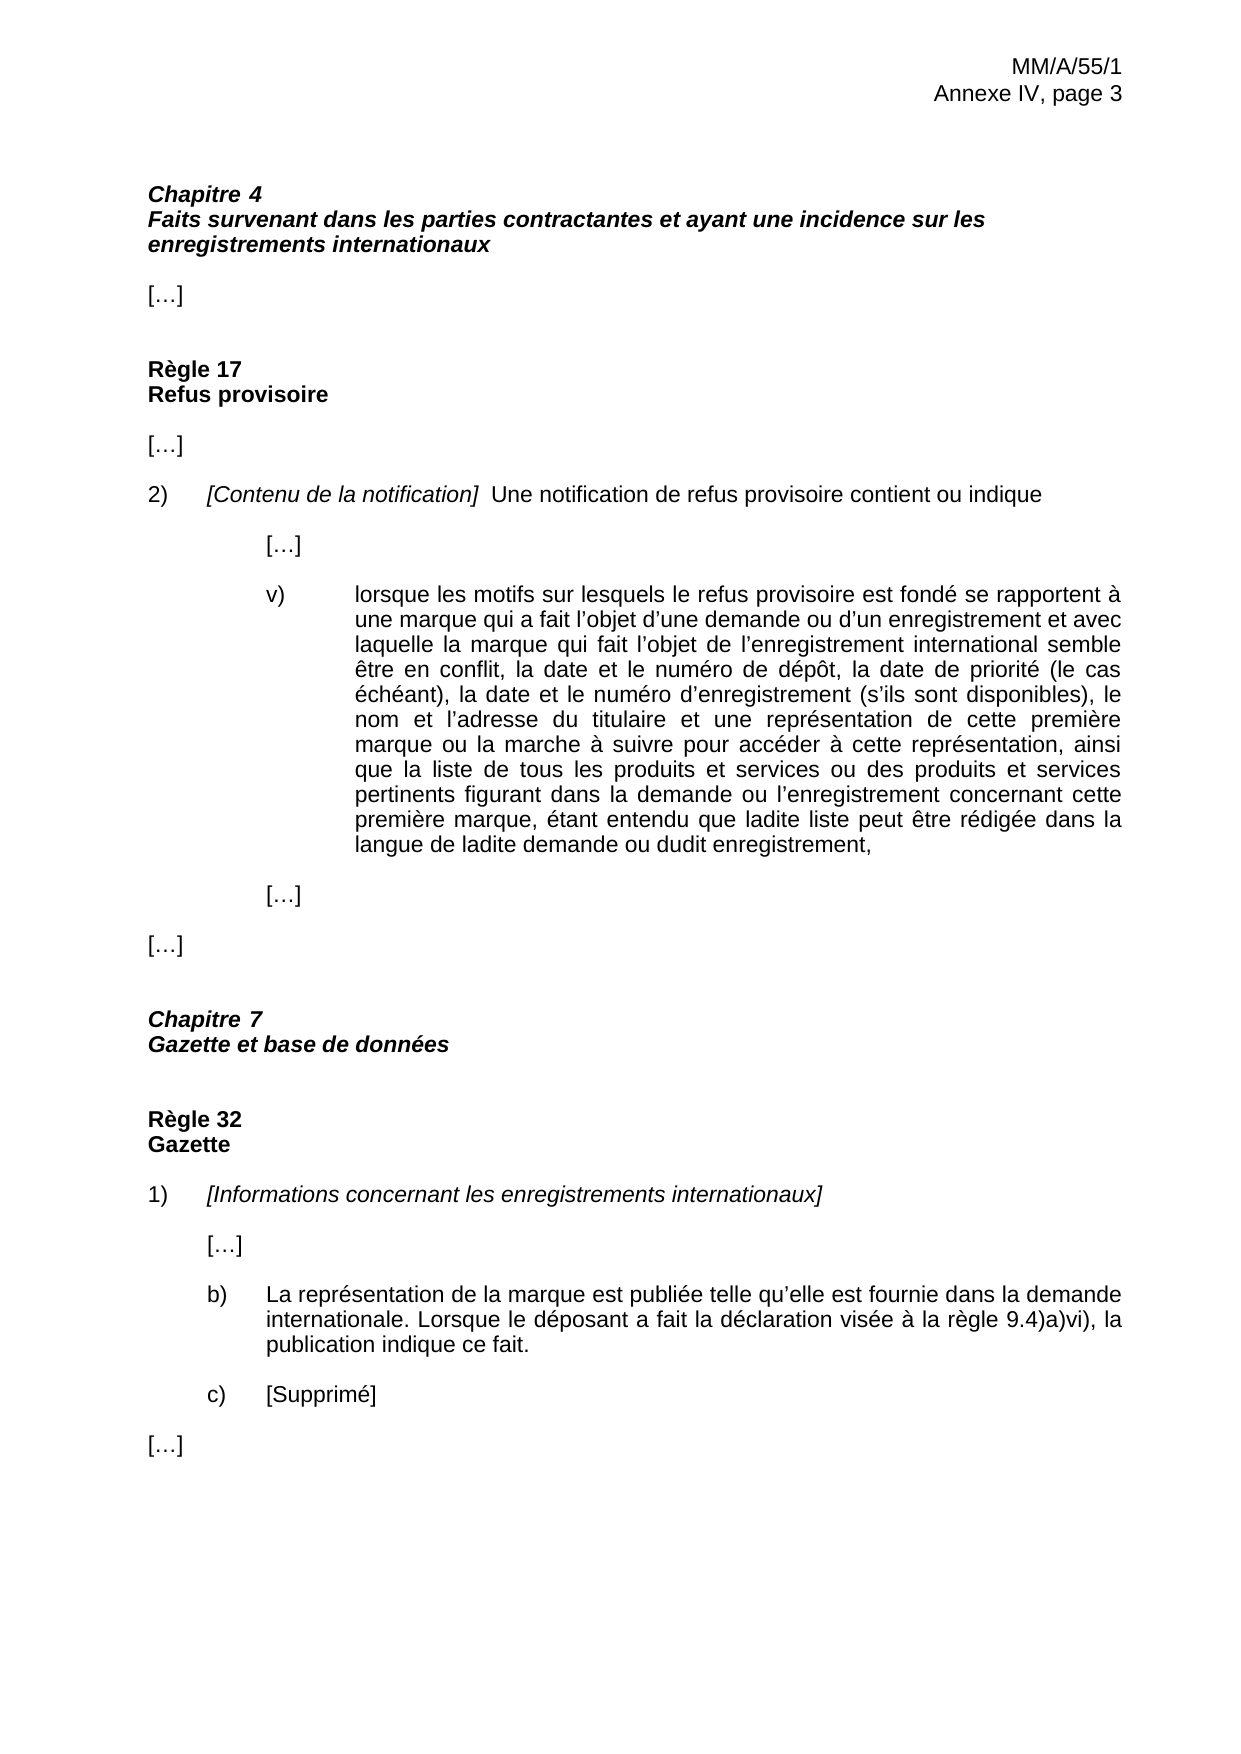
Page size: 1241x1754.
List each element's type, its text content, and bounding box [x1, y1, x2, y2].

text […] [148, 432, 1122, 457]
text v) lorsque les motifs sur lesquels le refus provisoire est fondé se rapportent à une marque qui a fait l’objet d’une demande ou d’un enregistrement et avec laquelle la marque qui fait l’objet de l’enregistrement international semble être en conflit, la date et le numéro de dépôt, la date de priorité (le cas échéant), la date et le numéro d’enregistrement (s’ils sont disponibles), le nom et l’adresse du titulaire et une représentation de cette première marque ou la marche à suivre pour accéder à cette représentation, ainsi que la liste de tous les produits et services ou des produits et services pertinents figurant dans la demande ou l’enregistrement concernant cette première marque, étant entendu que ladite liste peut être rédigée dans la langue de ladite demande ou dudit enregistrement, [266, 582, 1122, 857]
text c) [Supprimé] [207, 1382, 1122, 1407]
text 1) [Informations concernant les enregistrements internationaux] [148, 1182, 1122, 1207]
text Chapitre 4 Faits survenant dans les parties contractantes et ayant une incidence sur les enregistrements internationaux [148, 182, 1122, 257]
text Chapitre 7 Gazette et base de données [148, 1007, 1122, 1057]
text […] [148, 282, 1122, 307]
text […] [148, 1432, 1122, 1457]
text 2) [Contenu de la notification] Une notification de refus provisoire contient ou indique [148, 482, 1122, 507]
text Règle 32 Gazette [148, 1107, 1122, 1157]
text Règle 17 Refus provisoire [148, 357, 1122, 407]
text […] [266, 882, 1122, 907]
text b) La représentation de la marque est publiée telle qu’elle est fournie dans la demande internationale. Lorsque le déposant a fait la déclaration visée à la règle 9.4)a)vi), la publication indique ce fait. [207, 1282, 1122, 1357]
text […] [207, 1232, 1122, 1257]
text […] [266, 532, 1122, 557]
text […] [148, 932, 1122, 957]
